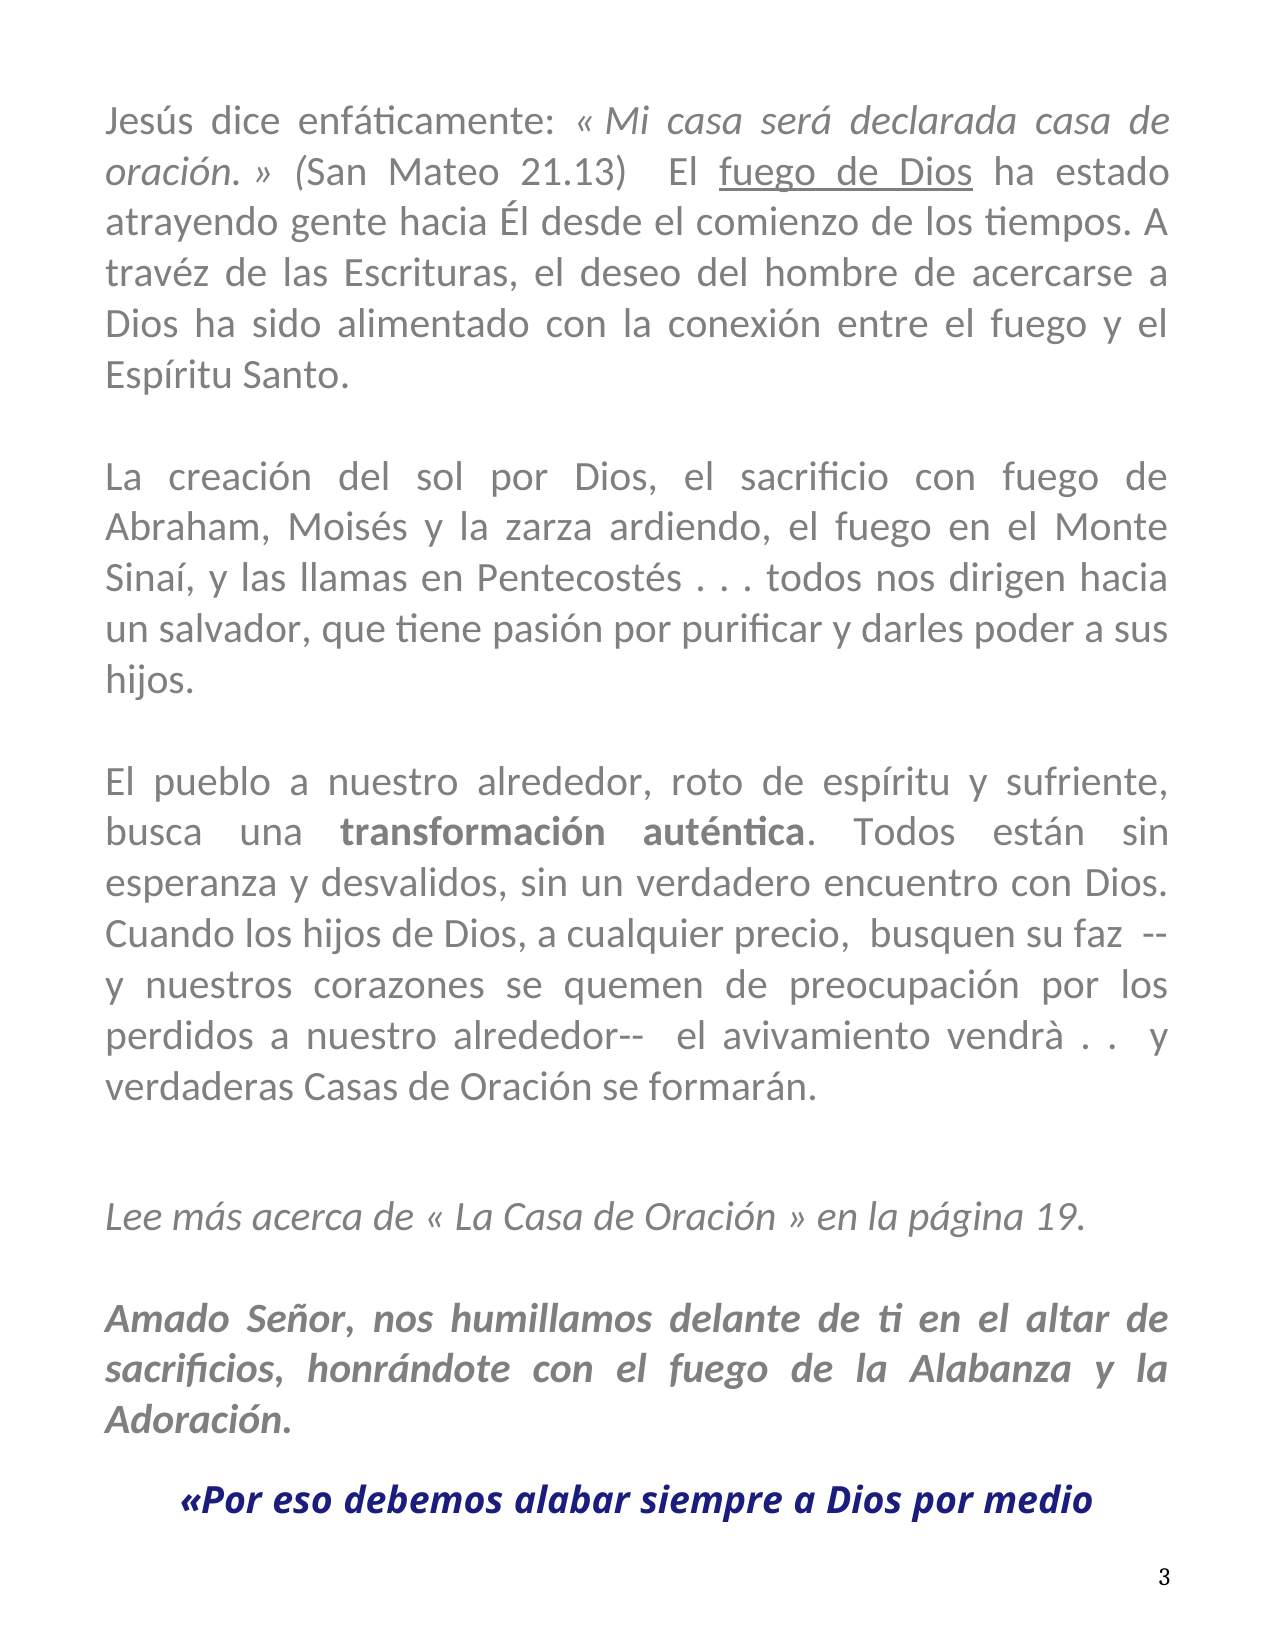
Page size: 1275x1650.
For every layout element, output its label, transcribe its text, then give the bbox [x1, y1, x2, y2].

text La creación del sol por Dios, el sacrificio con fuego de Abraham, Moisés y la zarza ardiendo, el fuego en el Monte Sinaí, y las llamas en Pentecostés . . . todos nos dirigen hacia un salvador, que tiene pasión por purificar y darles poder a sus hijos. [105, 449, 1170, 704]
text El pueblo a nuestro alrededor, roto de espíritu y sufriente, busca una transformación auténtica. Todos están sin esperanza y desvalidos, sin un verdadero encuentro con Dios. Cuando los hijos de Dios, a cualquier precio, busquen su faz --y nuestros corazones se quemen de preocupación por los perdidos a nuestro alrededor-- el avivamiento vendrà . . y verdaderas Casas de Oración se formarán. [105, 754, 1170, 1110]
text Lee más acerca de « La Casa de Oración » en la página 19. [105, 1190, 1170, 1241]
text Amado Señor, nos humillamos delante de ti en el altar de sacrificios, honrándote con el fuego de la Alabanza y la Adoración. [105, 1292, 1170, 1444]
text Jesús dice enfáticamente: « Mi casa será declarada casa de oración. » (San Mateo 21.13) El fuego de Dios ha estado atrayendo gente hacia Él desde el comienzo de los tiempos. A travéz de las Escrituras, el deseo del hombre de acercarse a Dios ha sido alimentado con la conexión entre el fuego y el Espíritu Santo. [105, 94, 1170, 399]
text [180, 1473, 1095, 1524]
